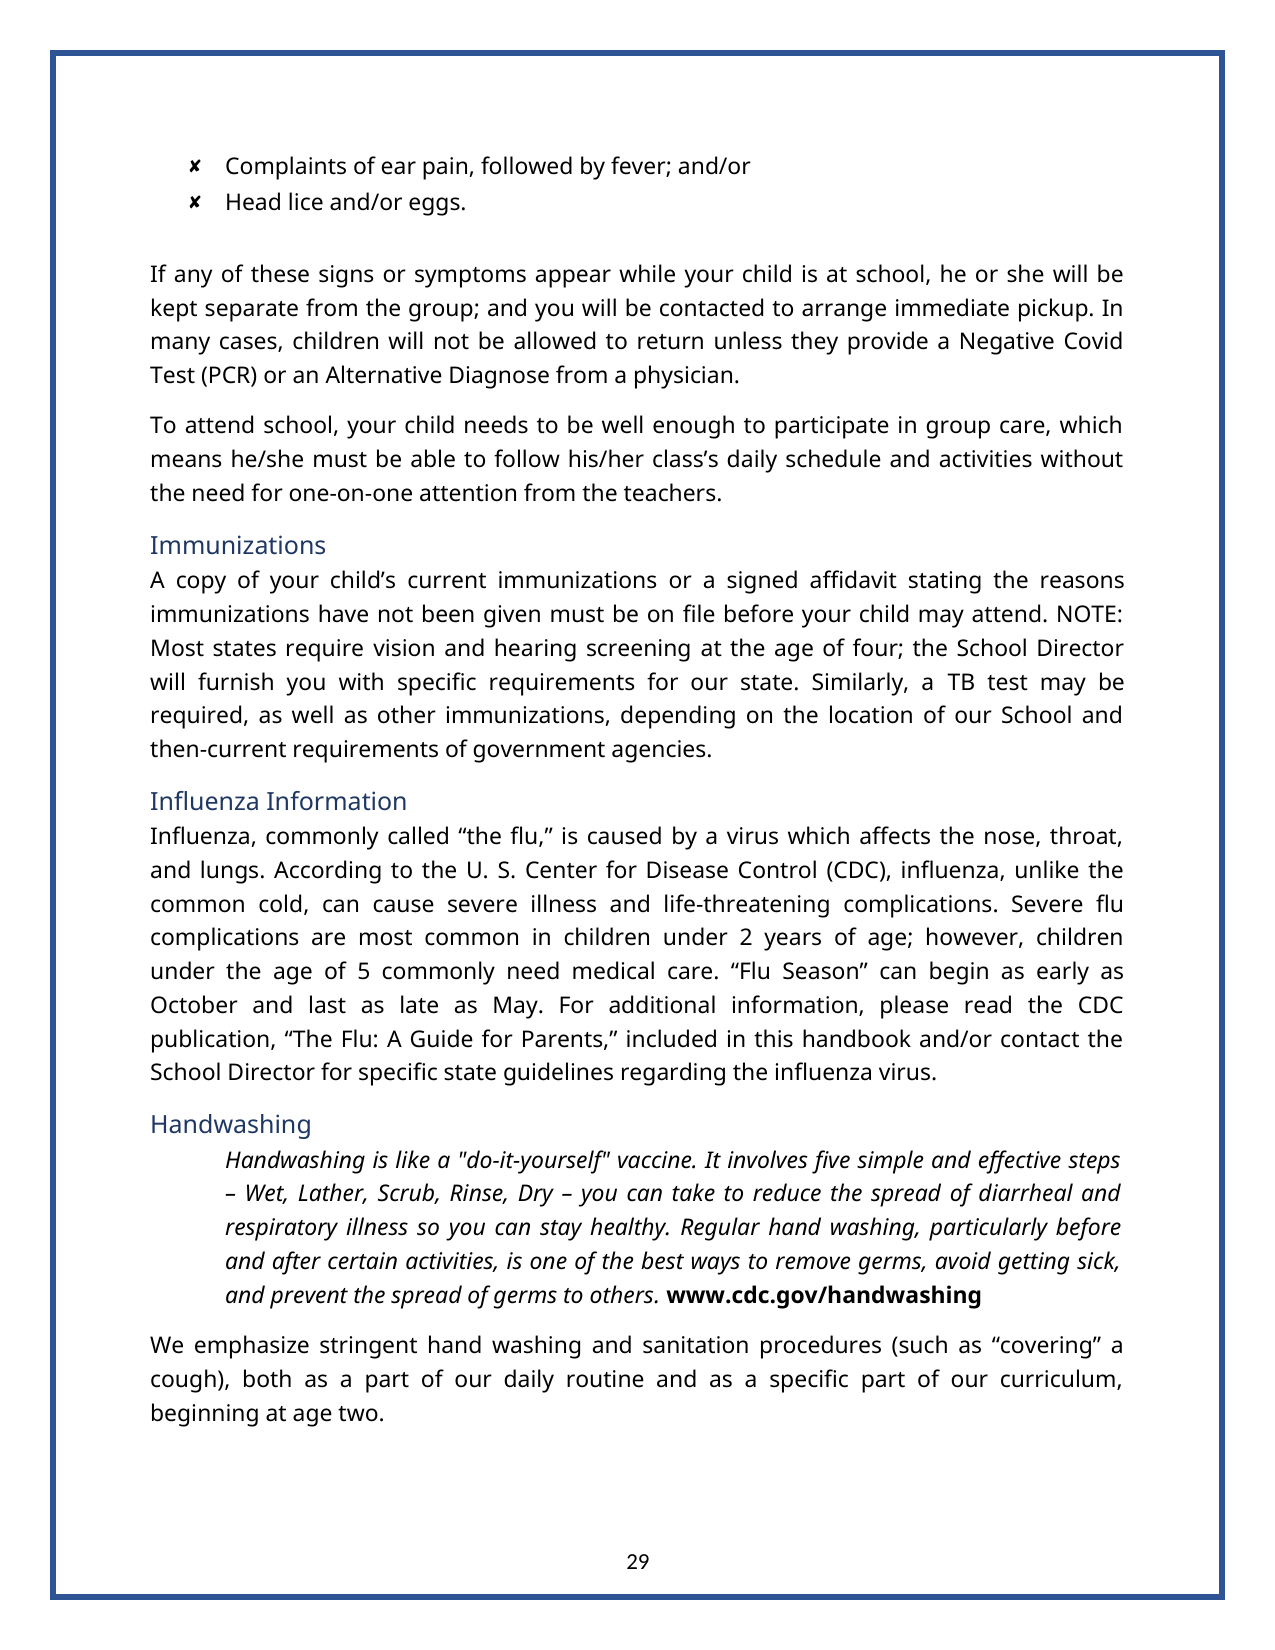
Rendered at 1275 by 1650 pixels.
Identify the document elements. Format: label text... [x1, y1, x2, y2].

subtitle Immunizations [150, 527, 1125, 561]
text Handwashing is like a "do-it-yourself" vaccine. It involves five simple and effective steps – Wet, Lather, Scrub, Rinse, Dry – you can take to reduce the spread of diarrheal and respiratory illness so you can stay healthy. Regular hand washing, particularly before and after certain activities, is one of the best ways to remove germs, avoid getting sick, and prevent the spread of germs to others. www.cdc.gov/handwashing [225, 1143, 1125, 1310]
text To attend school, your child needs to be well enough to participate in group care, which means he/she must be able to follow his/her class’s daily schedule and activities without the need for one-on-one attention from the teachers. [150, 409, 1125, 508]
text A copy of your child’s current immunizations or a signed affidavit stating the reasons immunizations have not been given must be on file before your child may attend. NOTE: Most states require vision and hearing screening at the age of four; the School Director will furnish you with specific requirements for our state. Similarly, a TB test may be required, as well as other immunizations, depending on the location of our School and then-current requirements of government agencies. [150, 564, 1125, 764]
list Complaints of ear pain, followed by fever; and/or [187, 150, 1125, 181]
text If any of these signs or symptoms appear while your child is at school, he or she will be kept separate from the group; and you will be contacted to arrange immediate pickup. In many cases, children will not be allowed to return unless they provide a Negative Covid Test (PCR) or an Alternative Diagnose from a physician. [150, 258, 1125, 390]
list Head lice and/or eggs. [187, 186, 1125, 217]
subtitle Handwashing [150, 1107, 1125, 1141]
text We emphasize stringent hand washing and sanitation procedures (such as “covering” a cough), both as a part of our daily routine and as a specific part of our curriculum, beginning at age two. [150, 1329, 1125, 1428]
subtitle Influenza Information [150, 783, 1125, 817]
text Influenza, commonly called “the flu,” is caused by a virus which affects the nose, throat, and lungs. According to the U. S. Center for Disease Control (CDC), influenza, unlike the common cold, can cause severe illness and life-threatening complications. Severe flu complications are most common in children under 2 years of age; however, children under the age of 5 commonly need medical care. “Flu Season” can begin as early as October and last as late as May. For additional information, please read the CDC publication, “The Flu: A Guide for Parents,” included in this handbook and/or contact the School Director for specific state guidelines regarding the influenza virus. [150, 820, 1125, 1088]
